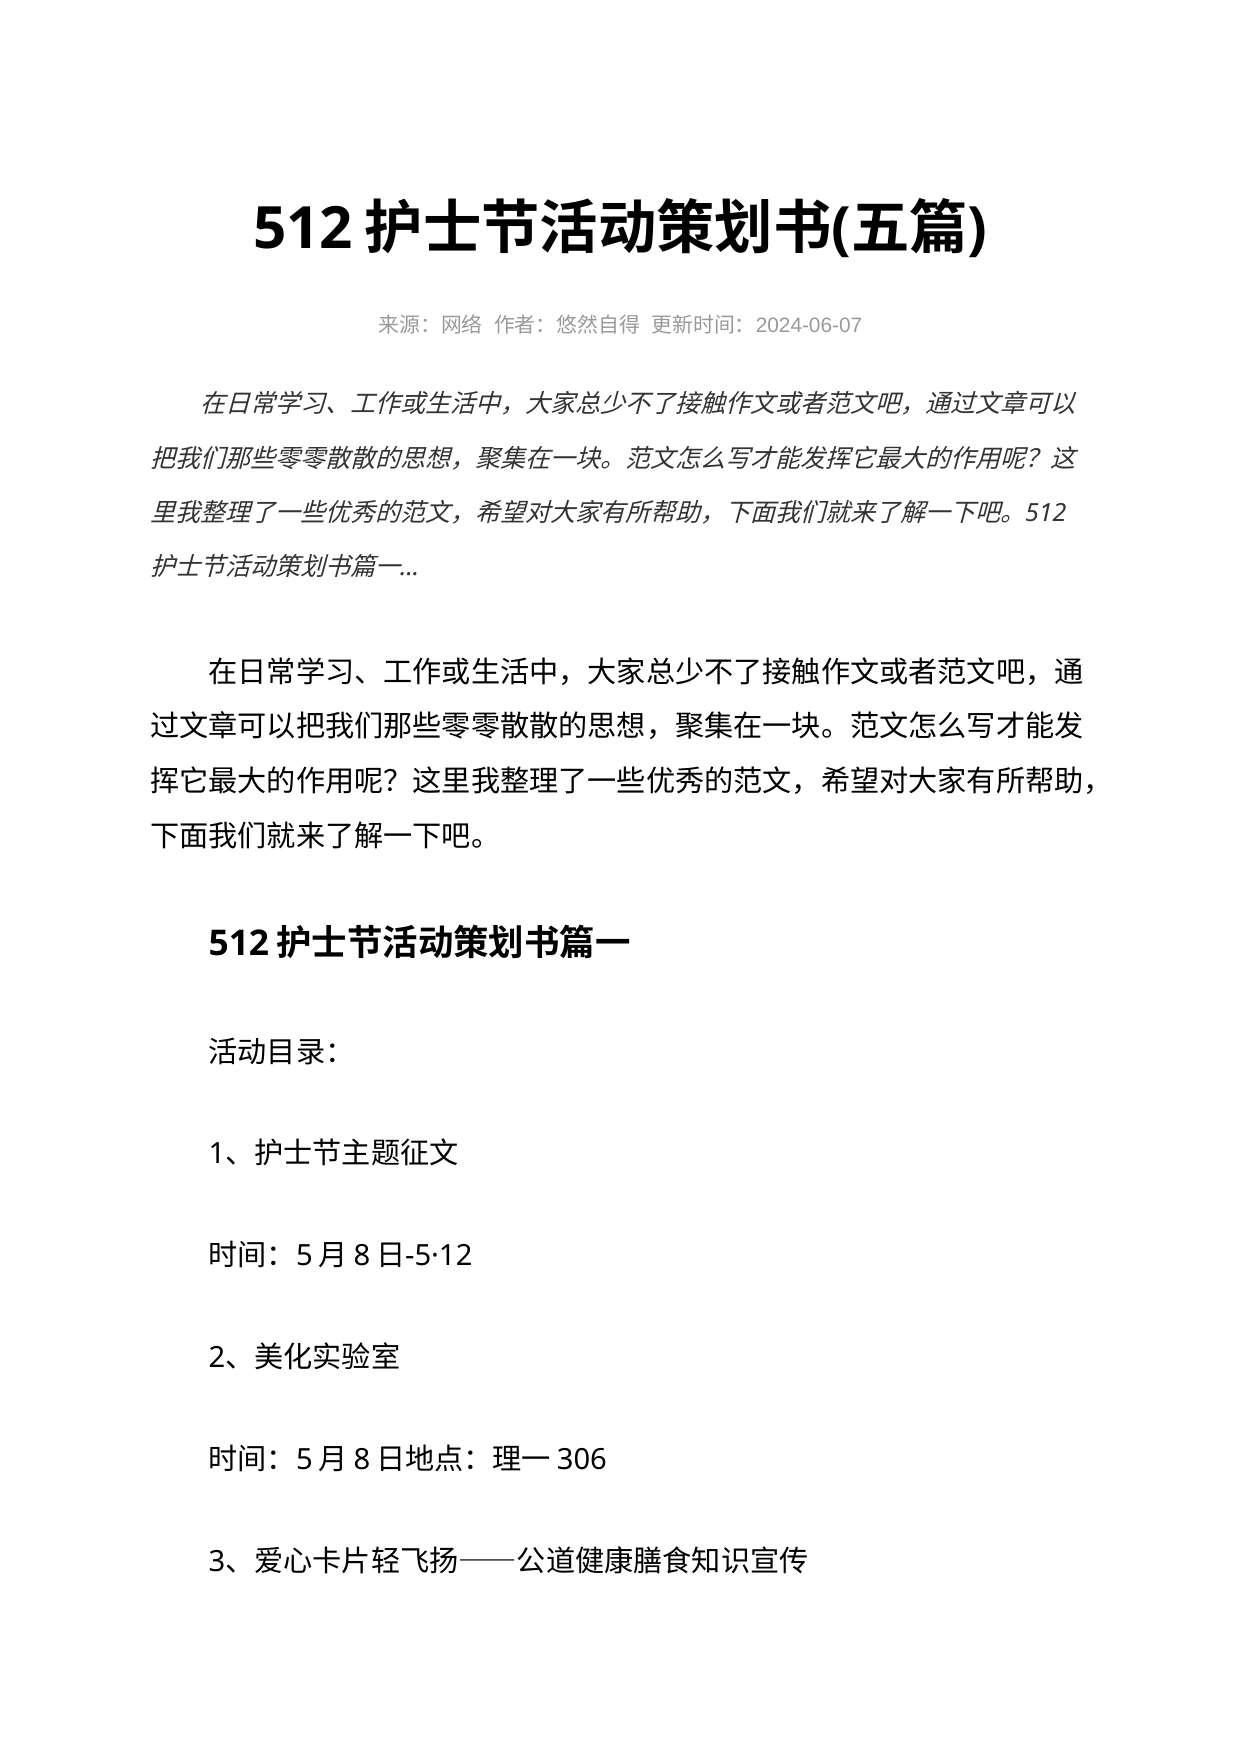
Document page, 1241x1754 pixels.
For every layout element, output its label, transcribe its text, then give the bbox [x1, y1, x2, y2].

text 512护士节活动策划书篇一 [150, 914, 1090, 966]
text 1、护士节主题征文 [150, 1130, 1090, 1172]
text 来源：网络 作者：悠然自得 更新时间：2024-06-07 [150, 313, 1090, 337]
text 3、爱心卡片轻飞扬——公道健康膳食知识宣传 [150, 1538, 1090, 1580]
subtitle 512护士节活动策划书(五篇) [150, 181, 1090, 266]
text 时间：5月8日-5·12 [150, 1232, 1090, 1274]
text 活动目录： [150, 1028, 1090, 1070]
text 在日常学习、工作或生活中，大家总少不了接触作文或者范文吧，通过文章可以把我们那些零零散散的思想，聚集在一块。范文怎么写才能发挥它最大的作用呢？这里我整理了一些优秀的范文，希望对大家有所帮助，下面我们就来了解一下吧。512护士节活动策划书篇一... [150, 384, 1090, 583]
text 在日常学习、工作或生活中，大家总少不了接触作文或者范文吧，通过文章可以把我们那些零零散散的思想，聚集在一块。范文怎么写才能发挥它最大的作用呢？这里我整理了一些优秀的范文，希望对大家有所帮助，下面我们就来了解一下吧。 [150, 648, 1090, 855]
text 2、美化实验室 [150, 1334, 1090, 1376]
text 时间：5月8日地点：理一306 [150, 1436, 1090, 1478]
